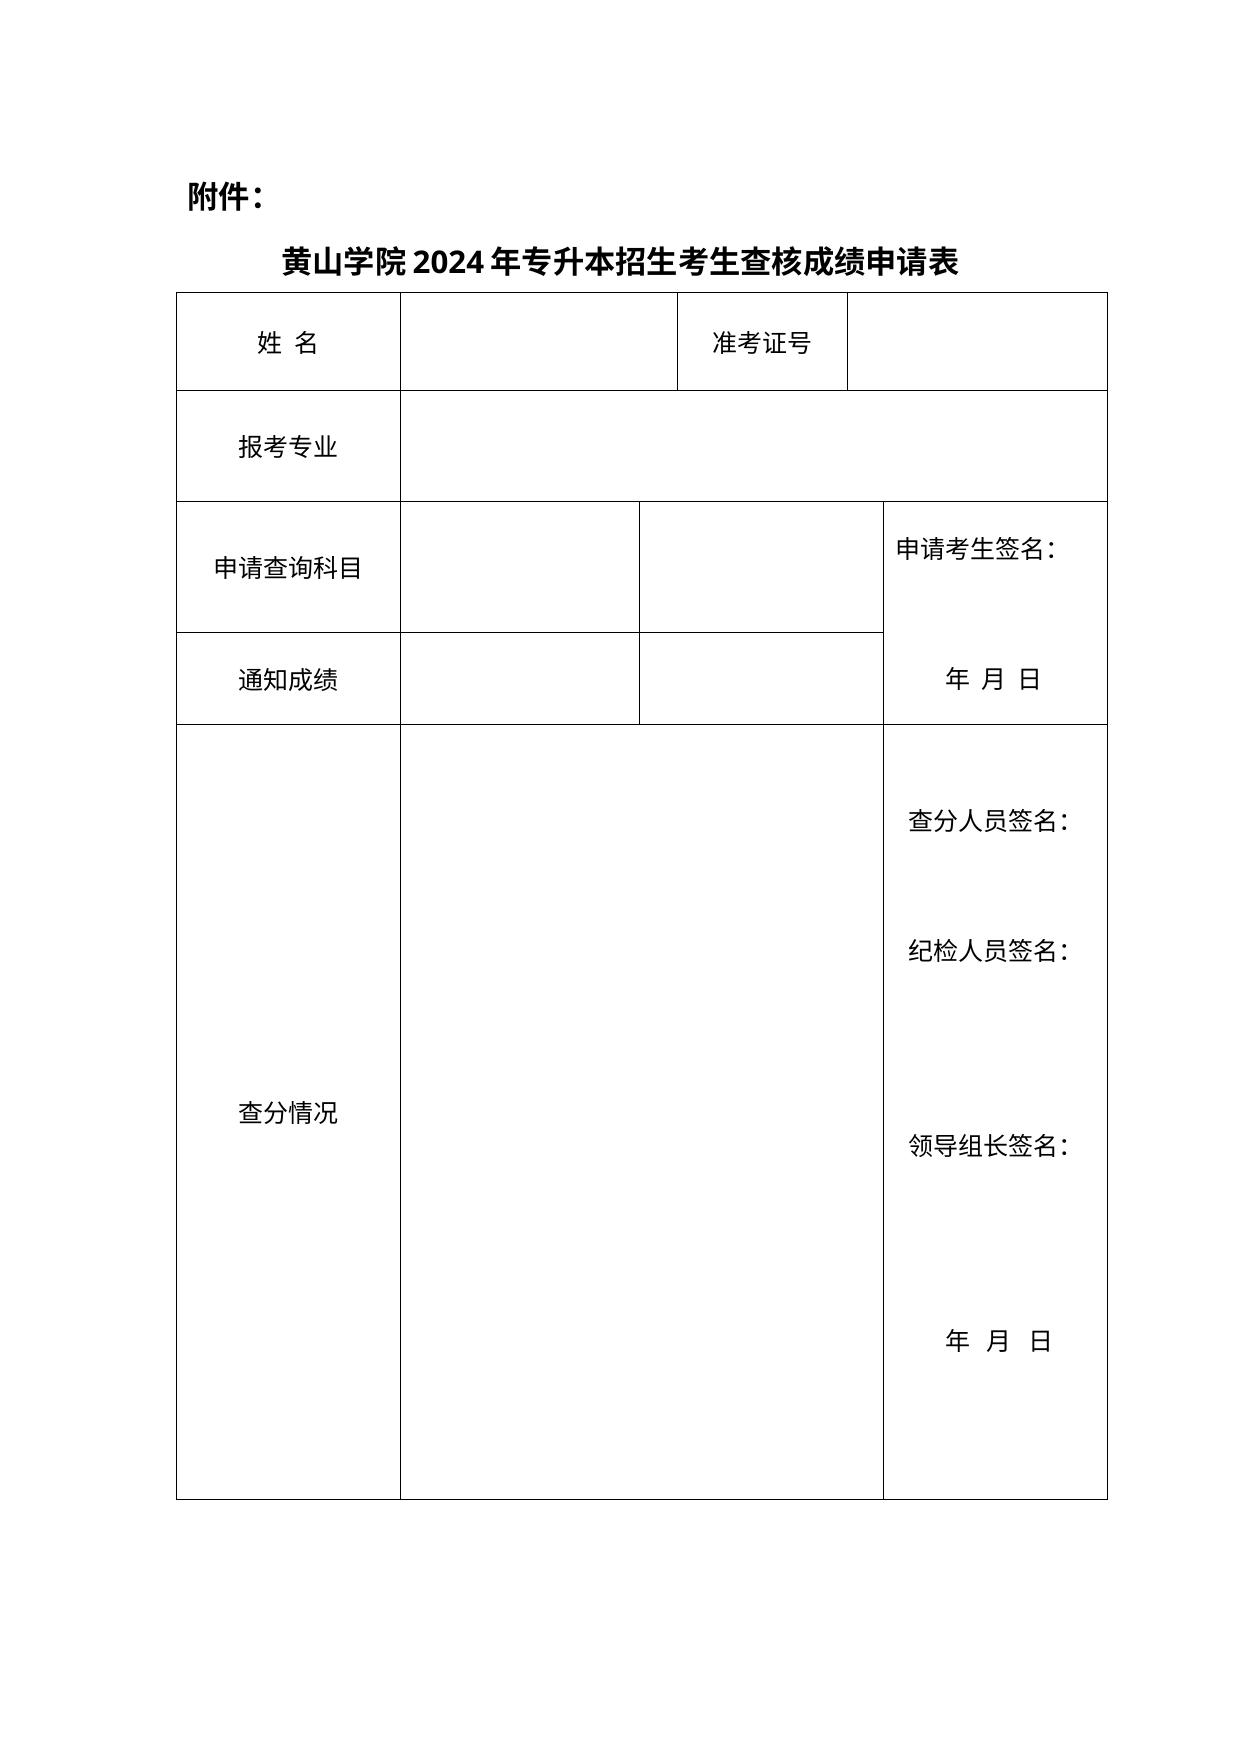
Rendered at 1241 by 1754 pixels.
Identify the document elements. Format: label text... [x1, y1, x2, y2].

table_header [848, 293, 1107, 390]
table_cell 查分人员签名： 纪检人员签名： 领导组长签名： 年 月 日 [884, 725, 1107, 1499]
text 附件： [187, 162, 1053, 227]
table_cell 查分情况 [177, 725, 400, 1499]
table_cell 申请查询科目 [177, 502, 400, 632]
table_cell [401, 725, 883, 1499]
table_header 姓 名 [177, 293, 400, 390]
table_cell 报考专业 [177, 391, 400, 501]
table_cell [640, 502, 883, 632]
text 黄山学院2024年专升本招生考生查核成绩申请表 [187, 227, 1053, 292]
table_header 准考证号 [678, 293, 847, 390]
table_cell 申请考生签名： 年 月 日 [884, 502, 1107, 724]
table_cell [401, 391, 1107, 501]
table_cell [640, 633, 883, 724]
table_cell 通知成绩 [177, 633, 400, 724]
table_header [401, 293, 677, 390]
table_cell [401, 502, 639, 632]
table_cell [401, 633, 639, 724]
